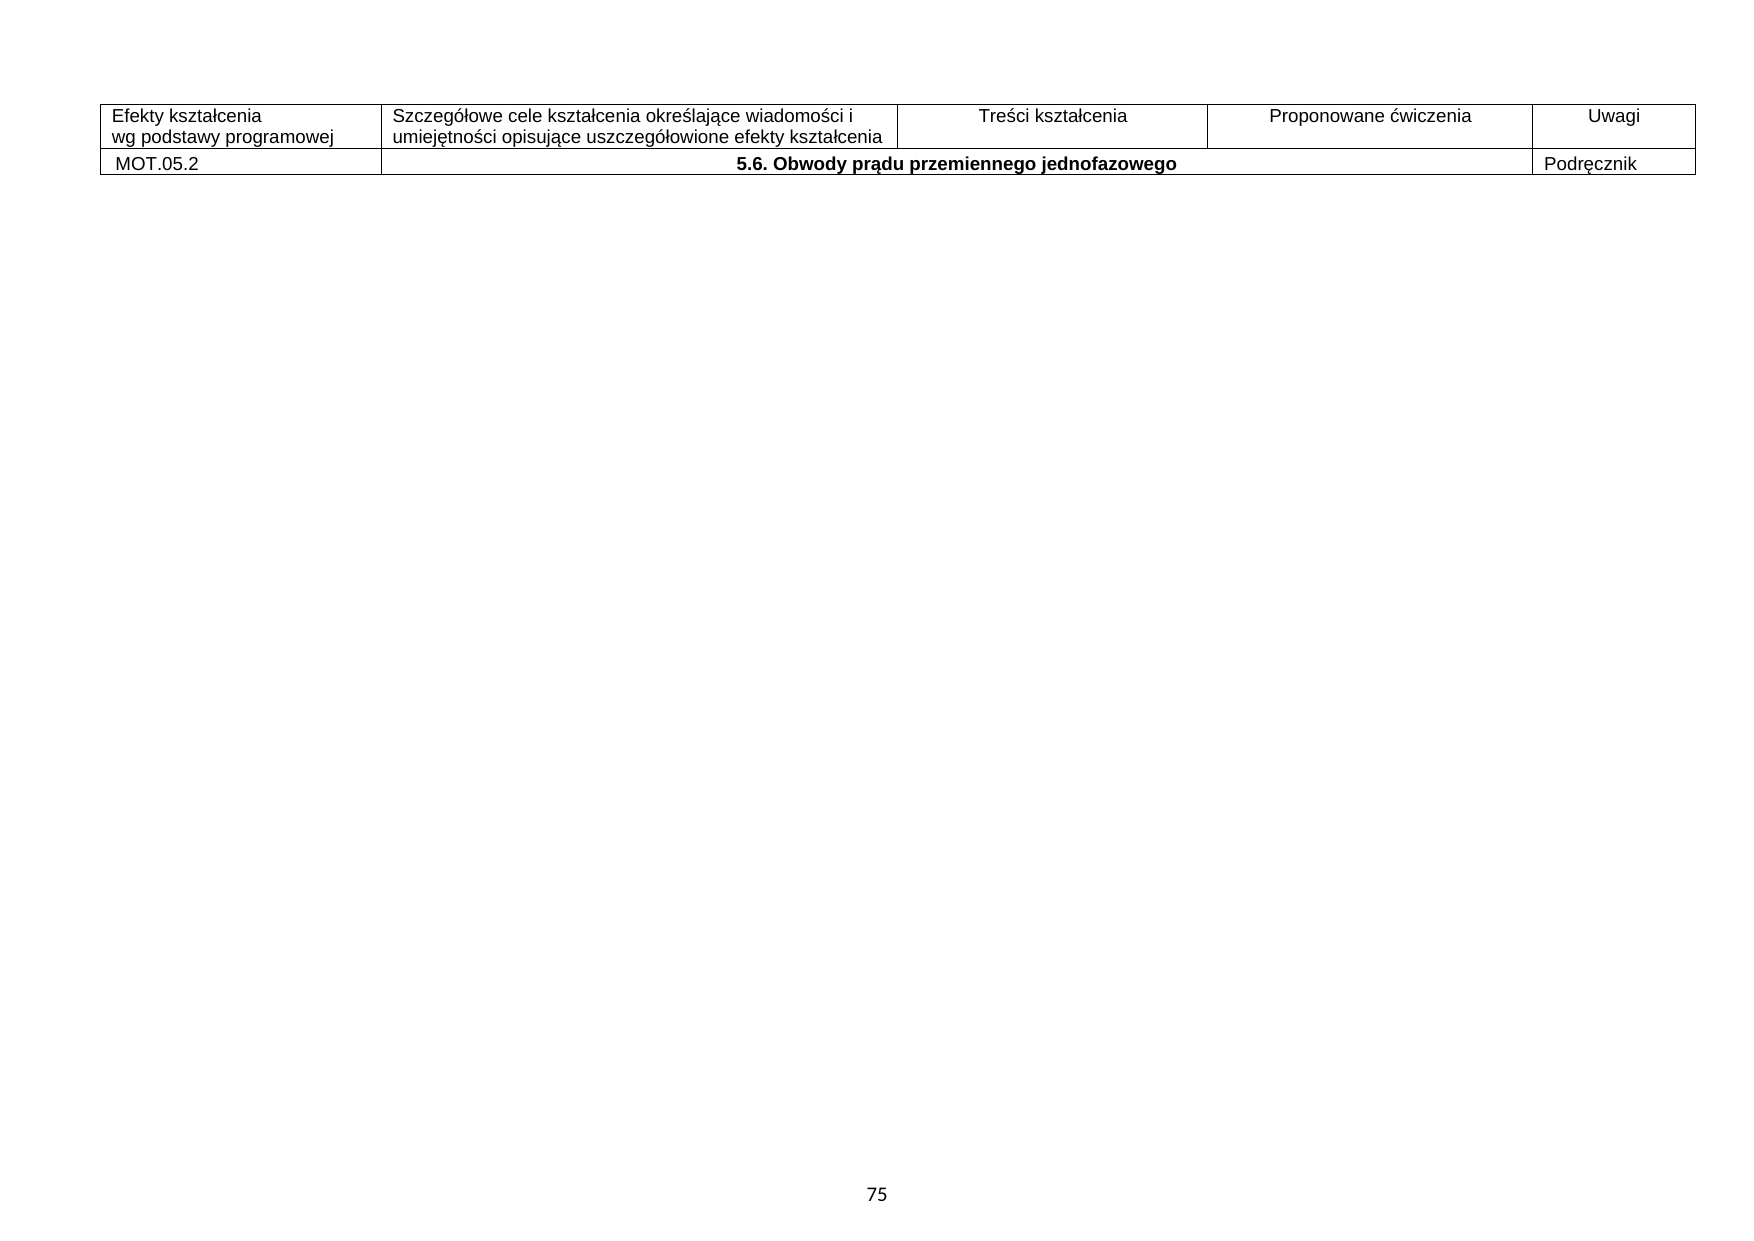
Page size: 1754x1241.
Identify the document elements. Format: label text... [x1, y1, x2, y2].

table_header Proponowane ćwiczenia [1208, 105, 1532, 148]
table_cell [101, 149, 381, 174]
table_header Szczegółowe cele kształcenia określające wiadomości i umiejętności opisujące uszczegółowione efekty kształcenia [382, 105, 897, 148]
table_header Treści kształcenia [898, 105, 1207, 148]
table_header Efekty kształcenia wg podstawy programowej [101, 105, 381, 148]
table_header Uwagi [1533, 105, 1695, 148]
table_cell 5.6. Obwody prądu przemiennego jednofazowego [382, 149, 1532, 174]
